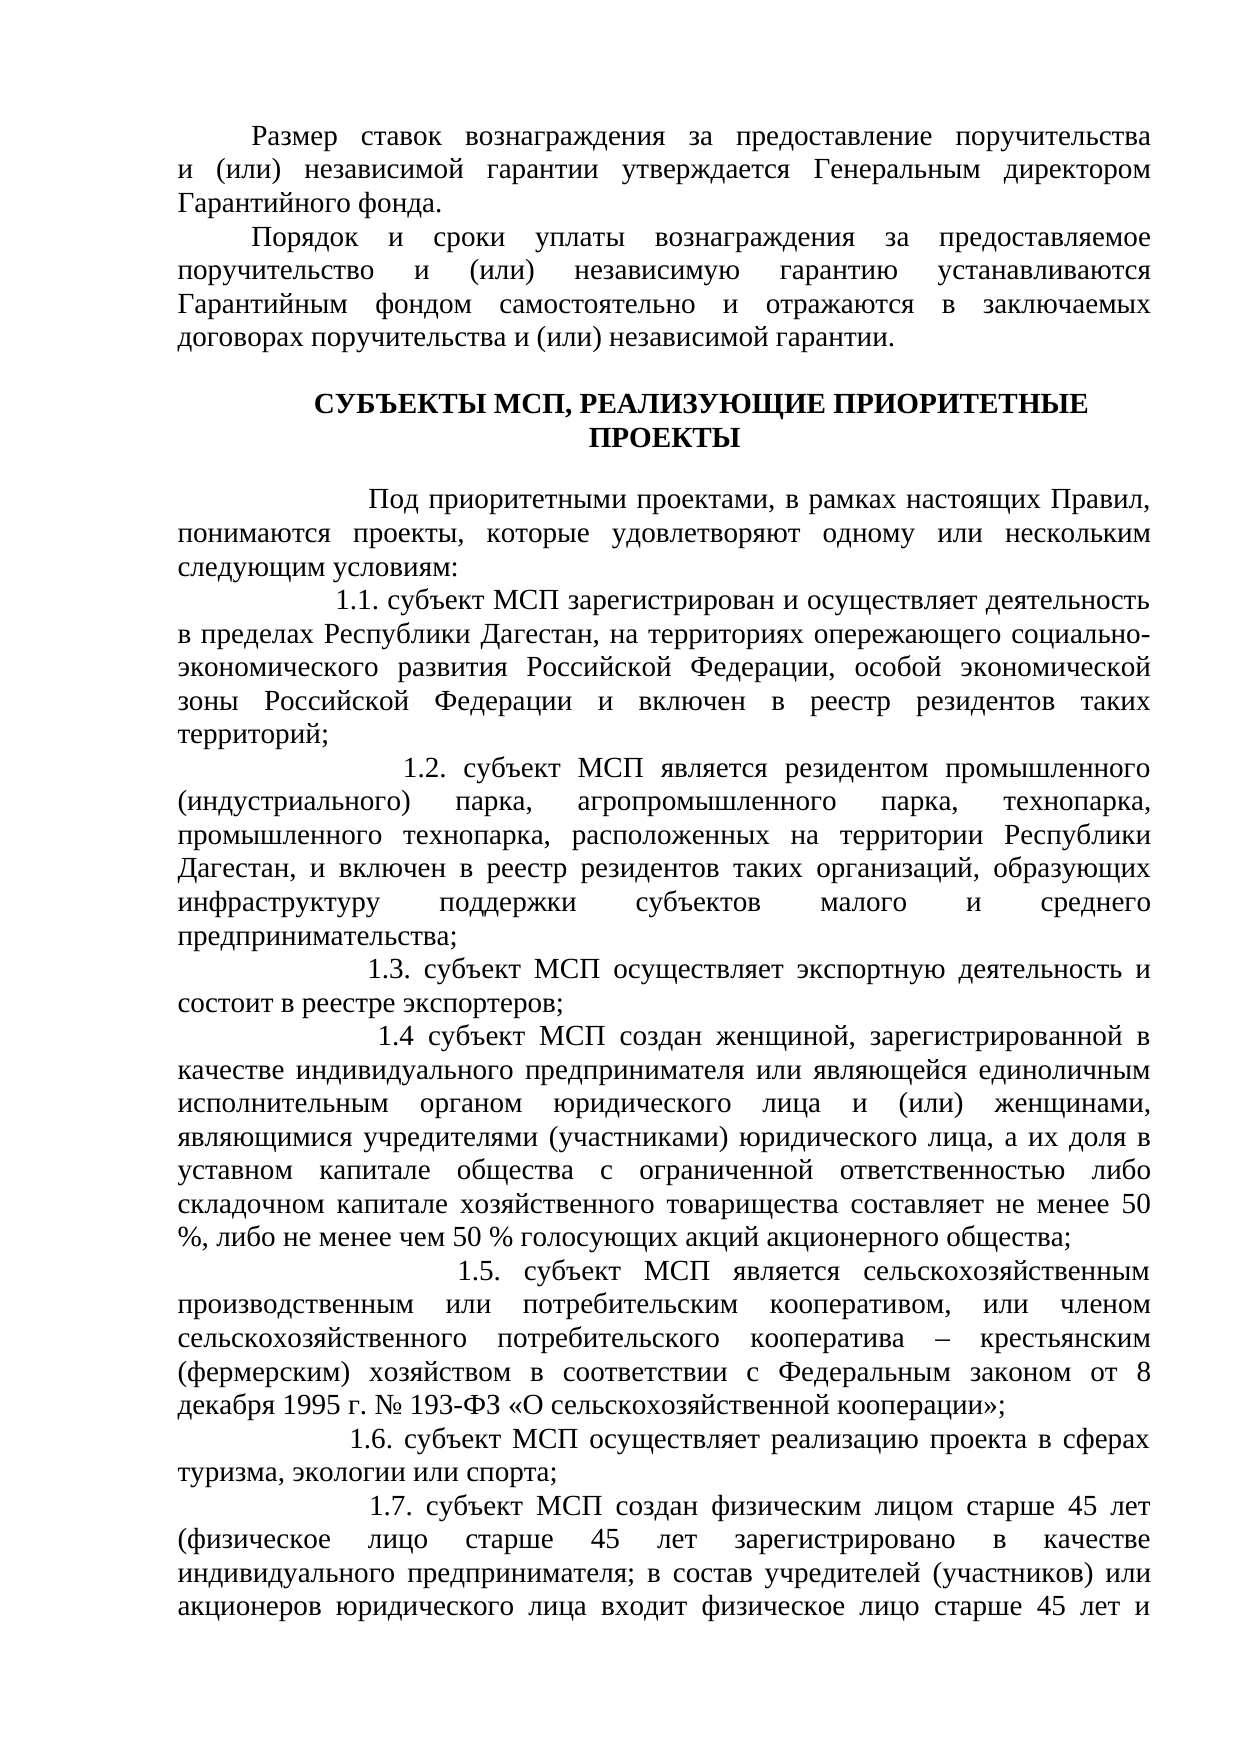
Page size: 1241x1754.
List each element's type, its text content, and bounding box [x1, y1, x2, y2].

text 1.2. субъект МСП является резидентом промышленного (индустриального) парка, агропромышленного парка, технопарка, промышленного технопарка, расположенных на территории Республики Дагестан, и включен в реестр резидентов таких организаций, образующих инфраструктуру поддержки субъектов малого и среднего предпринимательства; [177, 750, 1152, 951]
text СУБЪЕКТЫ МСП, РЕАЛИЗУЮЩИЕ ПРИОРИТЕТНЫЕ ПРОЕКТЫ [177, 386, 1152, 453]
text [177, 1488, 1152, 1622]
text Размер ставок вознаграждения за предоставление поручительства и (или) независимой гарантии утверждается Генеральным директором Гарантийного фонда. [177, 118, 1152, 219]
text Под приоритетными проектами, в рамках настоящих Правил, понимаются проекты, которые удовлетворяют одному или нескольким следующим условиям: [177, 482, 1152, 582]
text 1.1. субъект МСП зарегистрирован и осуществляет деятельность в пределах Республики Дагестан, на территориях опережающего социально-экономического развития Российской Федерации, особой экономической зоны Российской Федерации и включен в реестр резидентов таких территорий; [177, 582, 1152, 750]
text 1.3. субъект МСП осуществляет экспортную деятельность и состоит в реестре экспортеров; [177, 951, 1152, 1018]
text 1.6. субъект МСП осуществляет реализацию проекта в сферах туризма, экологии или спорта; [177, 1421, 1152, 1488]
text Порядок и сроки уплаты вознаграждения за предоставляемое поручительство и (или) независимую гарантию устанавливаются Гарантийным фондом самостоятельно и отражаются в заключаемых договорах поручительства и (или) независимой гарантии. [177, 219, 1152, 353]
text 1.4 субъект МСП создан женщиной, зарегистрированной в качестве индивидуального предпринимателя или являющейся единоличным исполнительным органом юридического лица и (или) женщинами, являющимися учредителями (участниками) юридического лица, а их доля в уставном капитале общества с ограниченной ответственностью либо складочном капитале хозяйственного товарищества составляет не менее 50 %, либо не менее чем 50 % голосующих акций акционерного общества; [177, 1018, 1152, 1253]
text 1.5. субъект МСП является сельскохозяйственным производственным или потребительским кооперативом, или членом сельскохозяйственного потребительского кооператива – крестьянским (фермерским) хозяйством в соответствии с Федеральным законом от 8 декабря 1995 г. № 193-ФЗ «О сельскохозяйственной кооперации»; [177, 1253, 1152, 1421]
